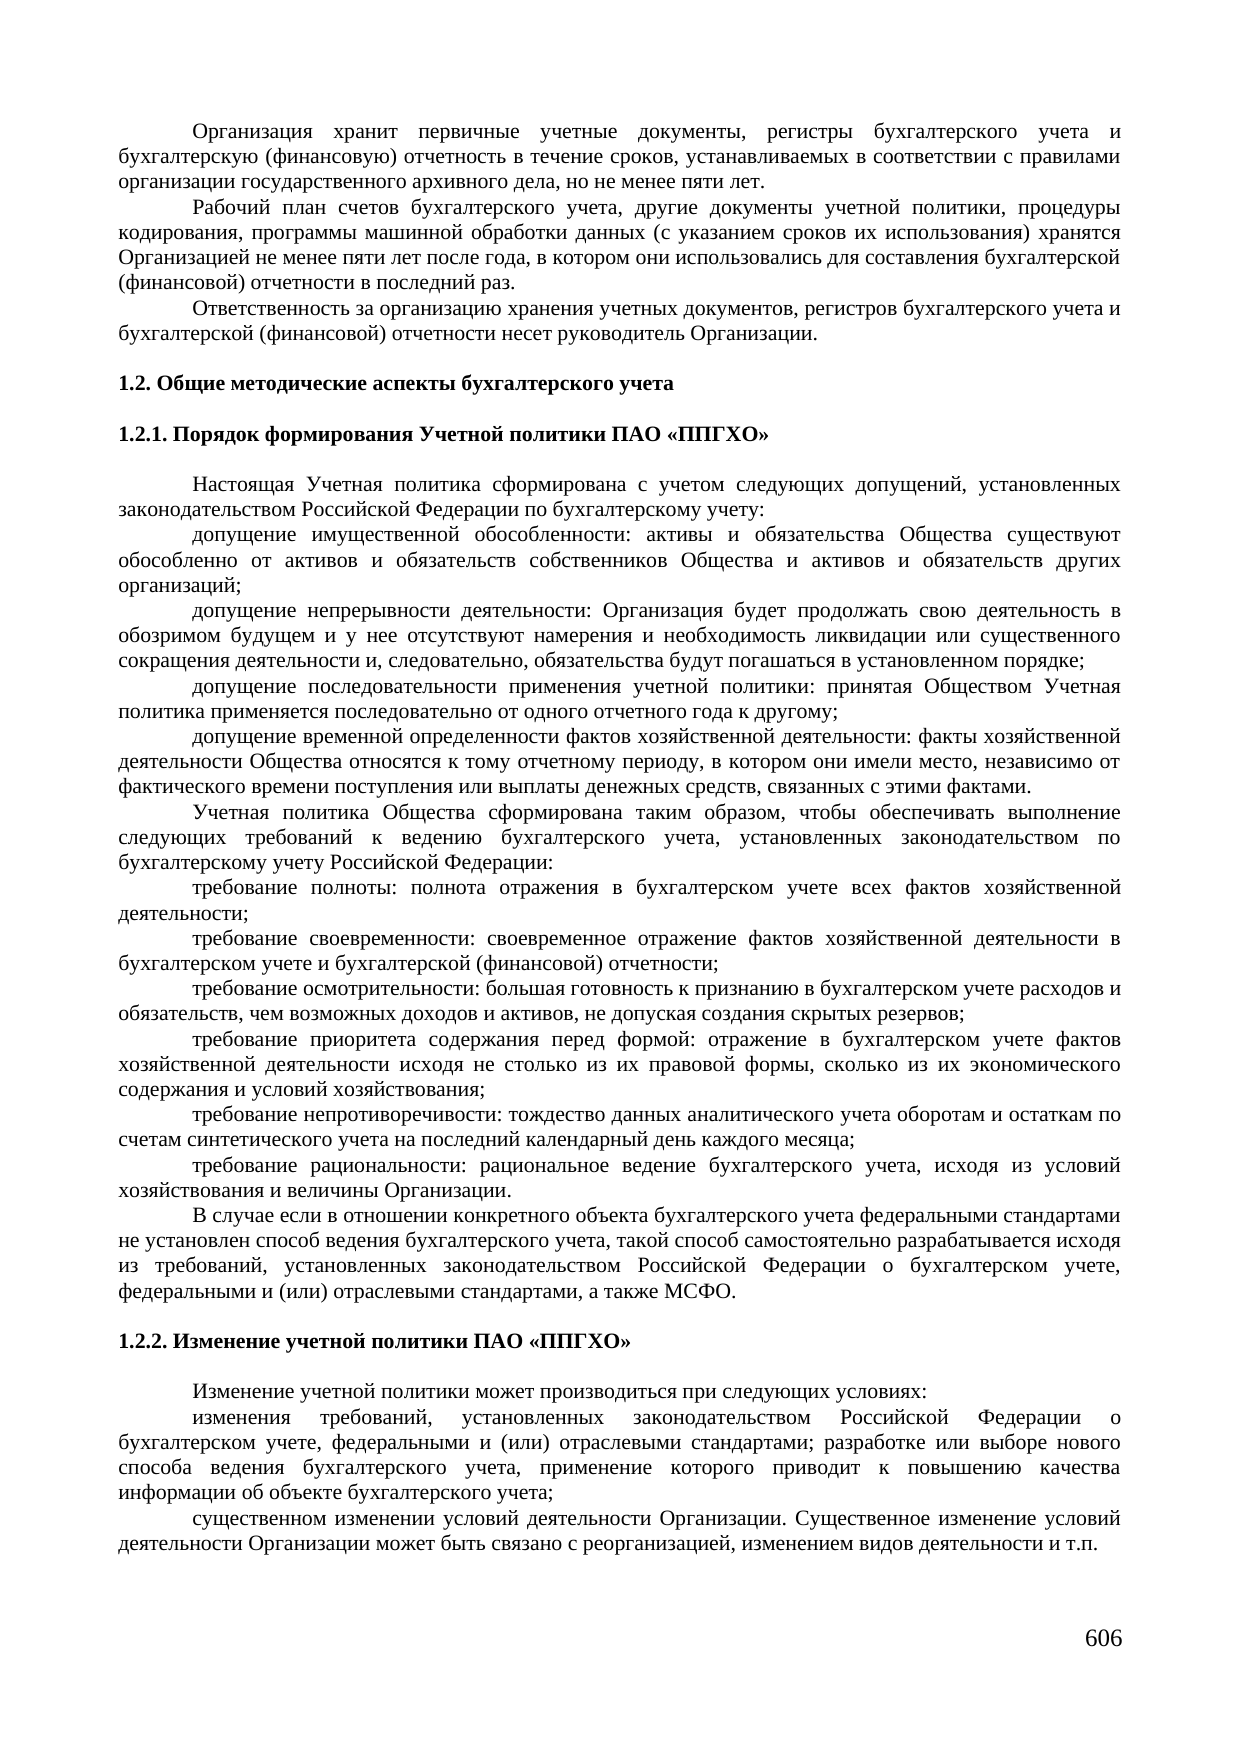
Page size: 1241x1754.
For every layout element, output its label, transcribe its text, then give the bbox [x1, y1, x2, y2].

text требование осмотрительности: большая готовность к признанию в бухгалтерском учете расходов и обязательств, чем возможных доходов и активов, не допуская создания скрытых резервов; [118, 975, 1122, 1026]
text требование рациональности: рациональное ведение бухгалтерского учета, исходя из условий хозяйствования и величины Организации. [118, 1152, 1122, 1202]
subtitle 1.2.1. Порядок формирования Учетной политики ПАО «ППГХО» [118, 421, 1122, 446]
subtitle 1.2. Общие методические аспекты бухгалтерского учета [118, 370, 1122, 395]
text Учетная политика Общества сформирована таким образом, чтобы обеспечивать выполнение следующих требований к ведению бухгалтерского учета, установленных законодательством по бухгалтерскому учету Российской Федерации: [118, 799, 1122, 874]
text требование непротиворечивости: тождество данных аналитического учета оборотам и остаткам по счетам синтетического учета на последний календарный день каждого месяца; [118, 1101, 1122, 1152]
text Настоящая Учетная политика сформирована с учетом следующих допущений, установленных законодательством Российской Федерации по бухгалтерскому учету: [118, 471, 1122, 521]
subtitle 1.2.2. Изменение учетной политики ПАО «ППГХО» [118, 1328, 1122, 1353]
text Рабочий план счетов бухгалтерского учета, другие документы учетной политики, процедуры кодирования, программы машинной обработки данных (с указанием сроков их использования) хранятся Организацией не менее пяти лет после года, в котором они использовались для составления бухгалтерской (финансовой) отчетности в последний раз. [118, 194, 1122, 294]
text требование своевременности: своевременное отражение фактов хозяйственной деятельности в бухгалтерском учете и бухгалтерской (финансовой) отчетности; [118, 925, 1122, 975]
text Организация хранит первичные учетные документы, регистры бухгалтерского учета и бухгалтерскую (финансовую) отчетность в течение сроков, устанавливаемых в соответствии с правилами организации государственного архивного дела, но не менее пяти лет. [118, 118, 1122, 194]
text допущение последовательности применения учетной политики: принятая Обществом Учетная политика применяется последовательно от одного отчетного года к другому; [118, 673, 1122, 723]
text изменения требований, установленных законодательством Российской Федерации о бухгалтерском учете, федеральными и (или) отраслевыми стандартами; разработке или выборе нового способа ведения бухгалтерского учета, применение которого приводит к повышению качества информации об объекте бухгалтерского учета; [118, 1404, 1122, 1504]
text Изменение учетной политики может производиться при следующих условиях: [118, 1378, 1122, 1404]
text В случае если в отношении конкретного объекта бухгалтерского учета федеральными стандартами не установлен способ ведения бухгалтерского учета, такой способ самостоятельно разрабатывается исходя из требований, установленных законодательством Российской Федерации о бухгалтерском учете, федеральными и (или) отраслевыми стандартами, а также МСФО. [118, 1202, 1122, 1303]
text Ответственность за организацию хранения учетных документов, регистров бухгалтерского учета и бухгалтерской (финансовой) отчетности несет руководитель Организации. [118, 294, 1122, 345]
text требование приоритета содержания перед формой: отражение в бухгалтерском учете фактов хозяйственной деятельности исходя не столько из их правовой формы, сколько из их экономического содержания и условий хозяйствования; [118, 1026, 1122, 1101]
text допущение имущественной обособленности: активы и обязательства Общества существуют обособленно от активов и обязательств собственников Общества и активов и обязательств других организаций; [118, 521, 1122, 597]
text существенном изменении условий деятельности Организации. Существенное изменение условий деятельности Организации может быть связано с реорганизацией, изменением видов деятельности и т.п. [118, 1504, 1122, 1555]
text требование полноты: полнота отражения в бухгалтерском учете всех фактов хозяйственной деятельности; [118, 874, 1122, 925]
text допущение непрерывности деятельности: Организация будет продолжать свою деятельность в обозримом будущем и у нее отсутствуют намерения и необходимость ликвидации или существенного сокращения деятельности и, следовательно, обязательства будут погашаться в установленном порядке; [118, 597, 1122, 673]
text допущение временной определенности фактов хозяйственной деятельности: факты хозяйственной деятельности Общества относятся к тому отчетному периоду, в котором они имели место, независимо от фактического времени поступления или выплаты денежных средств, связанных с этими фактами. [118, 723, 1122, 799]
